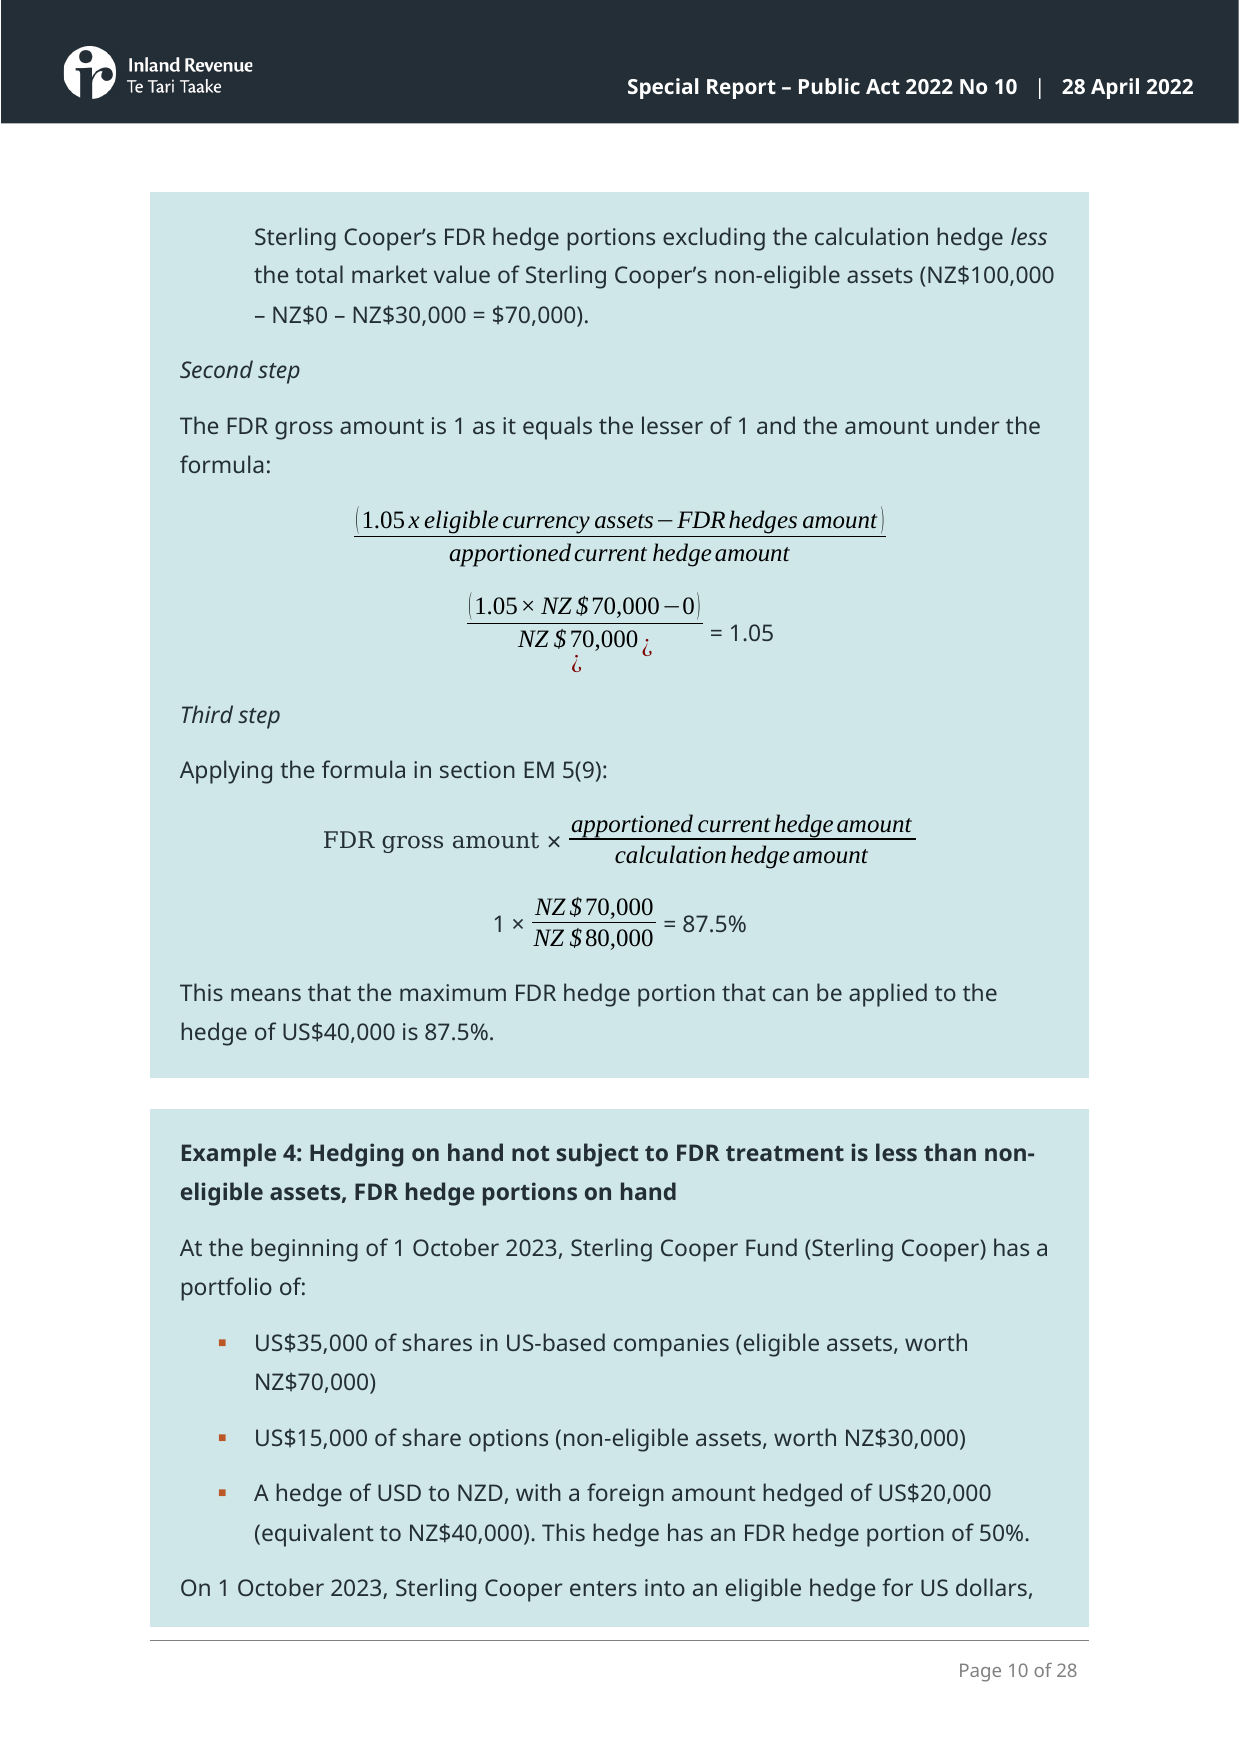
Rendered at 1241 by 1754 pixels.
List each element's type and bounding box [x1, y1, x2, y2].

picture [63, 46, 253, 99]
table_header [150, 192, 1089, 1078]
table_header [150, 1109, 1089, 1627]
